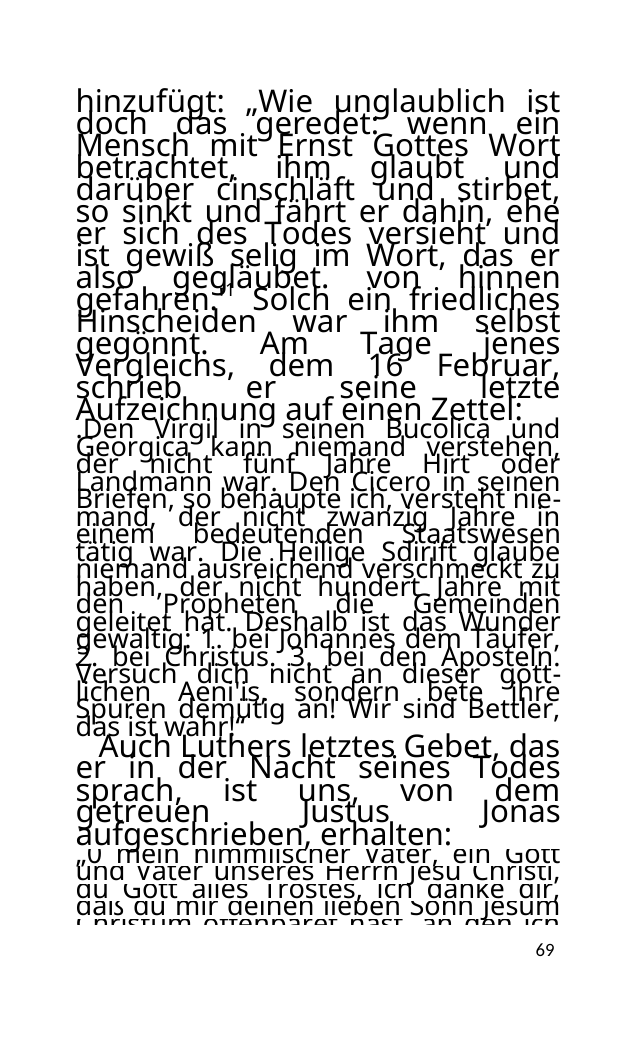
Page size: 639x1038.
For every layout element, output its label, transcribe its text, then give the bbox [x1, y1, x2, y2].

text 69 [535, 942, 554, 961]
text Auch Luthers letztes Gebet, das er in der Nacht seines Todes sprach, ist uns, von dem getreuen Justus Jonas aufgeschrieben, erhalten: [75, 739, 561, 849]
text hinzufügt: „Wie unglaublich ist doch das geredet: wenn ein Mensch mit Ernst Gottes Wort betrachtet, ihm glaubt und darüber cinschläft und stirbet, so sinkt und fährt er dahin, ehe er sich des Todes versieht und ist gewiß selig im Wort, das er also gegläubet. von hinnen gefahren.'1 Solch ein friedliches Hinscheiden war ihm selbst gegönnt. Am Tage jenes Vergleichs, dem 16 Februar, schrieb er seine letzte Aufzeichnung auf einen Zettel: [75, 95, 561, 424]
text .Den Virgil in seinen Bucolica und Georgica kann niemand verstehen, der nicht fünf Jahre Hirt oder Landmann war. Den Cicero in seinen Briefen, so behaupte ich, versteht niemand, der nicht zwanzig Jahre in einem bedeutenden Staatswesen tätig war. Die Heilige Sdirift glaube niemand ausreichend verschmeckt zu haben, der nicht hundert Jahre mit den Propheten die Gemeinden geleitet hat. Deshalb ist das Wunder gewaltig: 1. bei Johannes dem Täufer, 2. bei Christus. 3. bei den Aposteln. Versuch dich nicht an dieser göttlichen Aeni'is, sondern bete ihre Spuren demütig an! Wir sind Bettler, das ist wahr!“ [75, 424, 561, 739]
